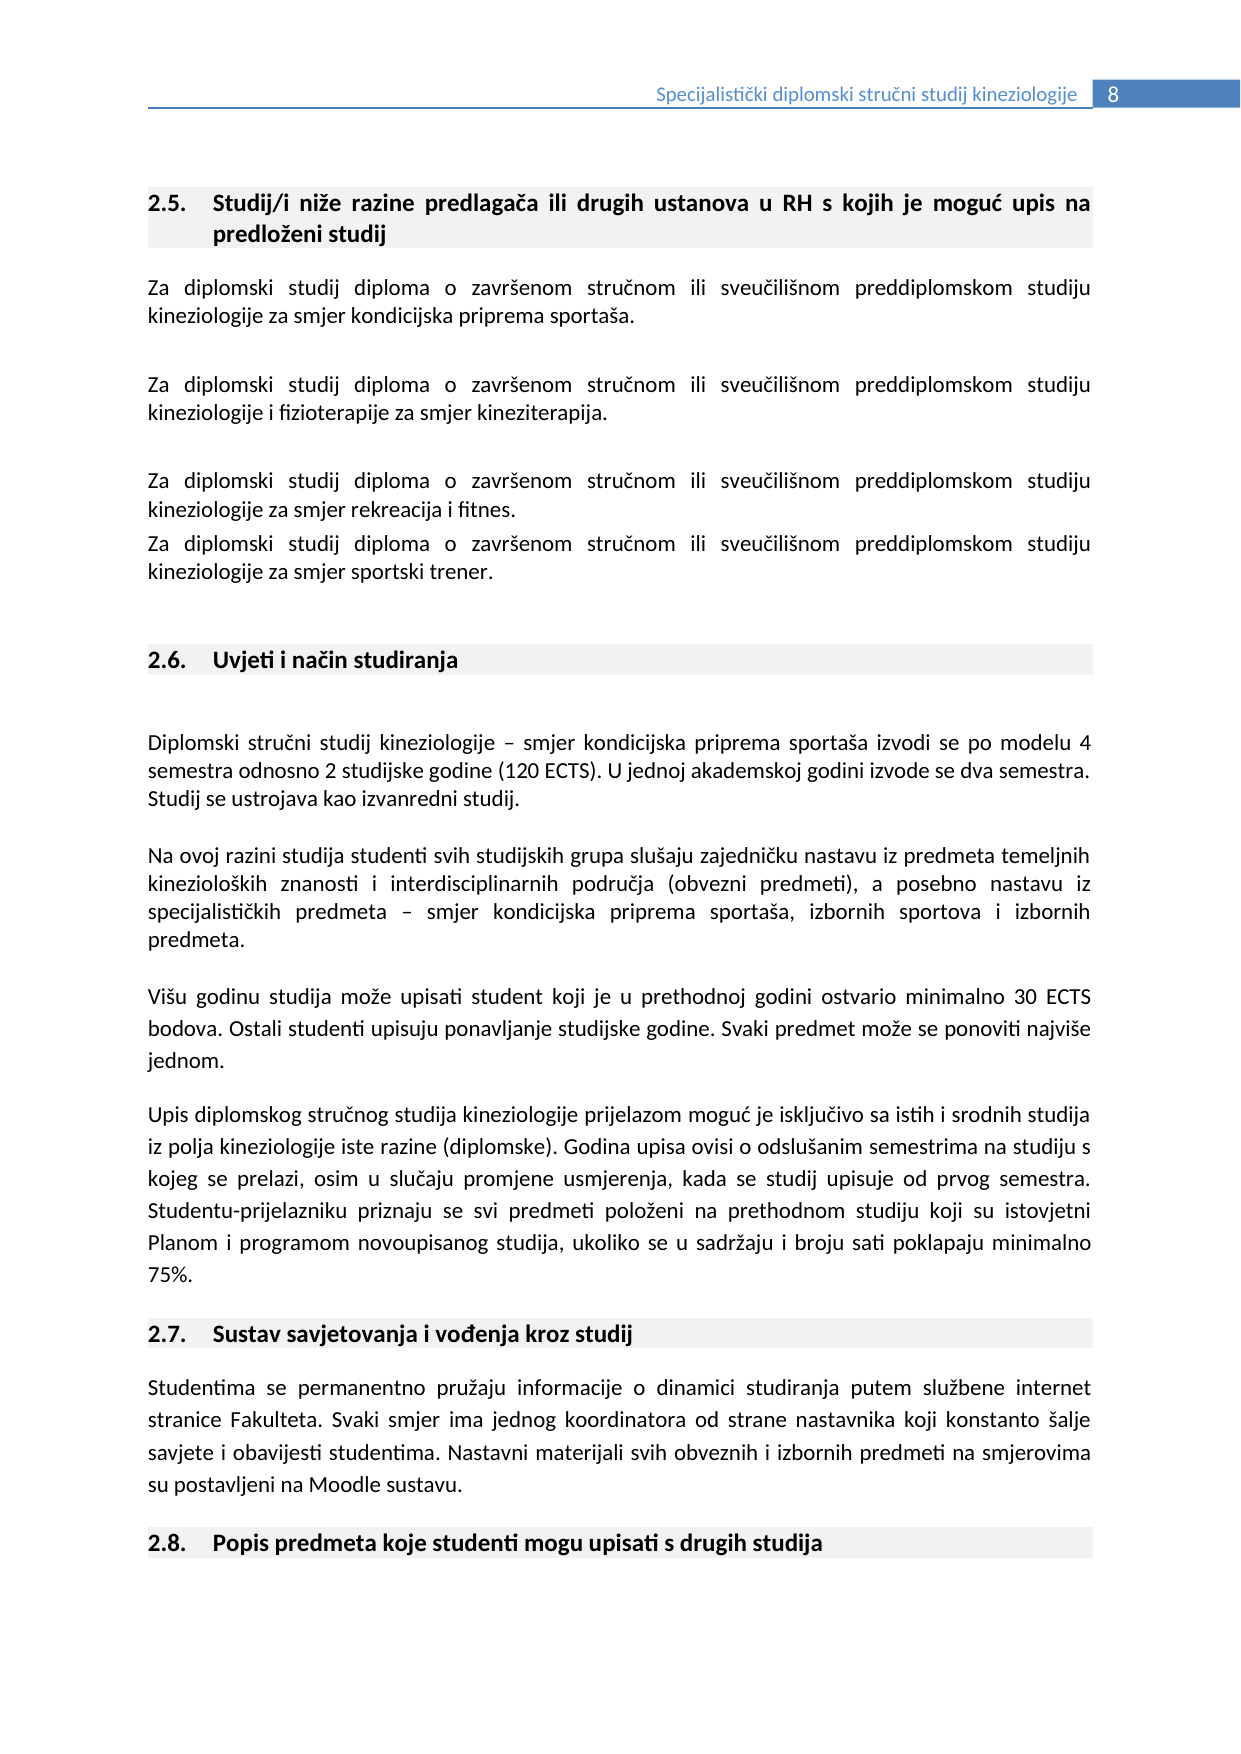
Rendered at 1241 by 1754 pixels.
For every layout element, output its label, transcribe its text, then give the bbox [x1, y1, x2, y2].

text Studentima se permanentno pružaju informacije o dinamici studiranja putem službene internet stranice Fakulteta. Svaki smjer ima jednog koordinatora od strane nastavnika koji konstanto šalje savjete i obavijesti studentima. Nastavni materijali svih obveznih i izbornih predmeti na smjerovima su postavljeni na Moodle sustavu. [148, 1373, 1093, 1498]
text Na ovoj razini studija studenti svih studijskih grupa slušaju zajedničku nastavu iz predmeta temeljnih kinezioloških znanosti i interdisciplinarnih područja (obvezni predmeti), a posebno nastavu iz specijalističkih predmeta – smjer kondicijska priprema sportaša, izbornih sportova i izbornih predmeta. [148, 841, 1093, 953]
subtitle Studij/i niže razine predlagača ili drugih ustanova u RH s kojih je moguć upis na predloženi studij [148, 187, 1093, 248]
subtitle Sustav savjetovanja i vođenja kroz studij [148, 1318, 1093, 1348]
text Za diplomski studij diploma o završenom stručnom ili sveučilišnom preddiplomskom studiju kineziologije i fizioterapije za smjer kineziterapija. [148, 370, 1093, 426]
text Za diplomski studij diploma o završenom stručnom ili sveučilišnom preddiplomskom studiju kineziologije za smjer rekreacija i fitnes. [148, 467, 1093, 523]
text Upis diplomskog stručnog studija kineziologije prijelazom moguć je isključivo sa istih i srodnih studija iz polja kineziologije iste razine (diplomske). Godina upisa ovisi o odslušanim semestrima na studiju s kojeg se prelazi, osim u slučaju promjene usmjerenja, kada se studij upisuje od prvog semestra. Studentu-prijelazniku priznaju se svi predmeti položeni na prethodnom studiju koji su istovjetni Planom i programom novoupisanog studija, ukoliko se u sadržaju i broju sati poklapaju minimalno 75%. [148, 1100, 1093, 1289]
text Za diplomski studij diploma o završenom stručnom ili sveučilišnom preddiplomskom studiju kineziologije za smjer sportski trener. [148, 529, 1093, 585]
text Višu godinu studija može upisati student koji je u prethodnoj godini ostvario minimalno 30 ECTS bodova. Ostali studenti upisuju ponavljanje studijske godine. Svaki predmet može se ponoviti najviše jednom. [148, 982, 1093, 1075]
text Za diplomski studij diploma o završenom stručnom ili sveučilišnom preddiplomskom studiju kineziologije za smjer kondicijska priprema sportaša. [148, 273, 1093, 329]
text Diplomski stručni studij kineziologije – smjer kondicijska priprema sportaša izvodi se po modelu 4 semestra odnosno 2 studijske godine (120 ECTS). U jednoj akademskoj godini izvode se dva semestra. Studij se ustrojava kao izvanredni studij. [148, 728, 1093, 812]
subtitle Uvjeti i način studiranja [148, 644, 1093, 675]
subtitle Popis predmeta koje studenti mogu upisati s drugih studija [148, 1527, 1093, 1558]
